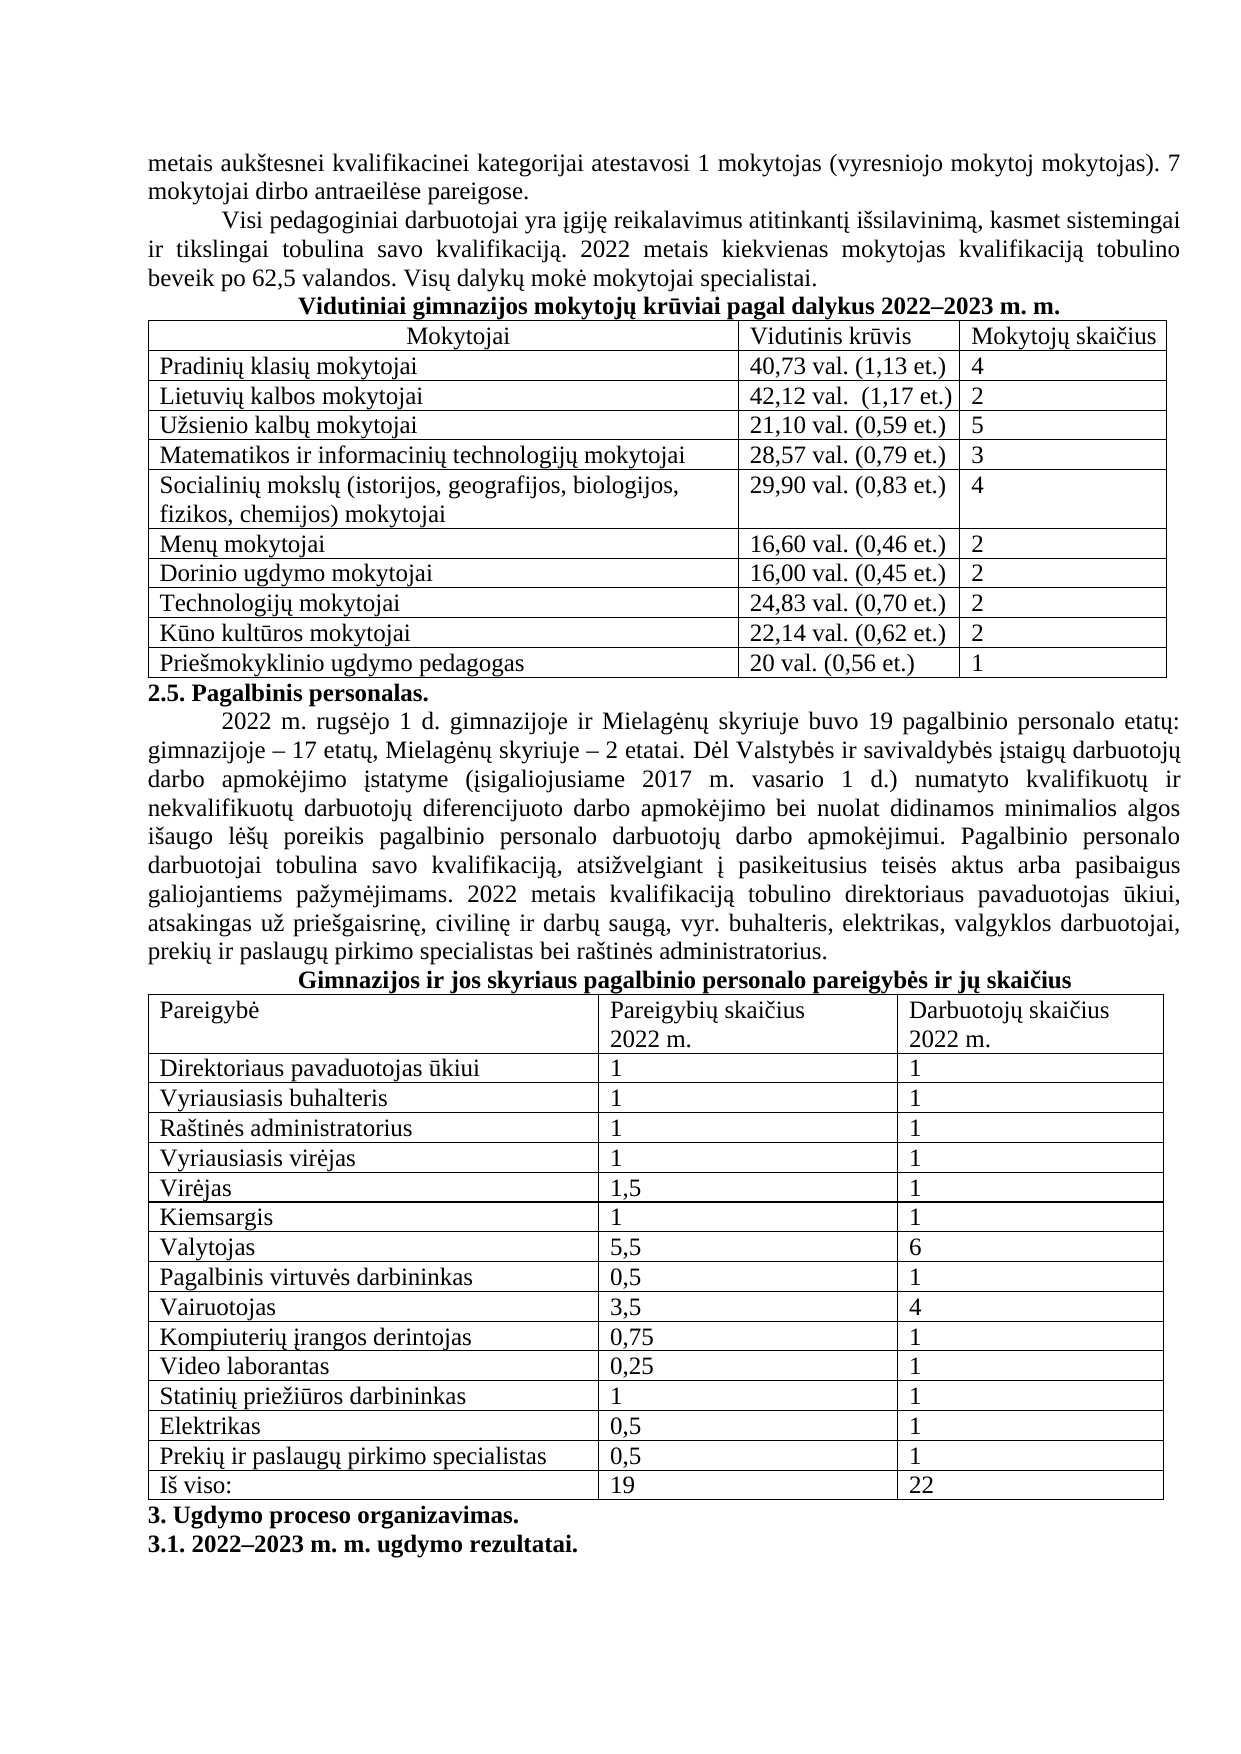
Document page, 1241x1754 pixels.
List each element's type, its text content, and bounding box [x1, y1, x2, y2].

table_cell 29,90 val. (0,83 et.) [739, 470, 959, 528]
table_cell 1 [599, 1113, 897, 1142]
table_cell 2 [960, 588, 1166, 617]
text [148, 148, 1181, 205]
table_cell Pagalbinis virtuvės darbininkas [149, 1262, 598, 1291]
table_cell Matematikos ir informacinių technologijų mokytojai [149, 440, 738, 469]
table_cell 2 [960, 529, 1166, 557]
text 2.5. Pagalbinis personalas. [148, 678, 1211, 706]
table_cell Menų mokytojai [149, 529, 738, 557]
table_cell 3 [960, 440, 1166, 469]
table_cell 1 [960, 648, 1166, 677]
table_cell 0,5 [599, 1441, 897, 1469]
table_cell 1,5 [599, 1173, 897, 1201]
table_cell Iš viso: [149, 1471, 598, 1499]
table_cell 4 [960, 470, 1166, 528]
table_cell Socialinių mokslų (istorijos, geografijos, biologijos, fizikos, chemijos) mokytojai [149, 470, 738, 528]
table_header Pareigybė [149, 995, 598, 1052]
text Vidutiniai gimnazijos mokytojų krūviai pagal dalykus 2022–2023 m. m. [148, 291, 1211, 320]
text Gimnazijos ir jos skyriaus pagalbinio personalo pareigybės ir jų skaičius [298, 965, 1211, 994]
table_cell 0,75 [599, 1322, 897, 1350]
table_cell 1 [599, 1054, 897, 1082]
table_cell Raštinės administratorius [149, 1113, 598, 1142]
table_cell 16,00 val. (0,45 et.) [739, 559, 959, 587]
table_cell Priešmokyklinio ugdymo pedagogas [149, 648, 738, 677]
text 3. Ugdymo proceso organizavimas. [148, 1500, 1211, 1529]
table_cell 2 [960, 559, 1166, 587]
table_cell Lietuvių kalbos mokytojai [149, 381, 738, 409]
table_cell 4 [898, 1292, 1163, 1321]
table_cell 5,5 [599, 1232, 897, 1261]
table_cell 0,5 [599, 1262, 897, 1291]
table_cell 1 [898, 1203, 1163, 1231]
table_cell Prekių ir paslaugų pirkimo specialistas [149, 1441, 598, 1469]
table_cell Dorinio ugdymo mokytojai [149, 559, 738, 587]
table_cell 1 [599, 1203, 897, 1231]
table_header Mokytojai [149, 321, 738, 350]
text Visi pedagoginiai darbuotojai yra įgiję reikalavimus atitinkantį išsilavinimą, kasmet sistemingai ir tikslingai tobulina savo kvalifikaciją. 2022 metais kiekvienas mokytojas kvalifikaciją tobulino beveik po 62,5 valandos. Visų dalykų mokė mokytojai specialistai. [148, 205, 1181, 291]
table_cell 1 [898, 1351, 1163, 1380]
table_cell Valytojas [149, 1232, 598, 1261]
table_cell Vyriausiasis virėjas [149, 1143, 598, 1172]
table_cell 42,12 val. (1,17 et.) [739, 381, 959, 409]
table_cell 19 [599, 1471, 897, 1499]
table_cell 1 [898, 1173, 1163, 1201]
table_cell 22 [898, 1471, 1163, 1499]
table_cell 5 [960, 411, 1166, 439]
table_cell Kompiuterių įrangos derintojas [149, 1322, 598, 1350]
table_header Vidutinis krūvis [739, 321, 959, 350]
table_cell 1 [599, 1083, 897, 1112]
table_cell Direktoriaus pavaduotojas ūkiui [149, 1054, 598, 1082]
table_cell Užsienio kalbų mokytojai [149, 411, 738, 439]
table_header Pareigybių skaičius 2022 m. [599, 995, 897, 1052]
table_cell 0,25 [599, 1351, 897, 1380]
table_cell Vairuotojas [149, 1292, 598, 1321]
table_cell Video laborantas [149, 1351, 598, 1380]
table_cell Virėjas [149, 1173, 598, 1201]
table_cell Elektrikas [149, 1411, 598, 1440]
table_cell 1 [898, 1054, 1163, 1082]
table_cell 2 [960, 381, 1166, 409]
table_cell 21,10 val. (0,59 et.) [739, 411, 959, 439]
table_cell Kūno kultūros mokytojai [149, 618, 738, 647]
table_cell 6 [898, 1232, 1163, 1261]
table_cell 3,5 [599, 1292, 897, 1321]
table_cell Statinių priežiūros darbininkas [149, 1381, 598, 1410]
table_cell 1 [898, 1411, 1163, 1440]
table_cell 1 [898, 1322, 1163, 1350]
table_cell 24,83 val. (0,70 et.) [739, 588, 959, 617]
text 2022 m. rugsėjo 1 d. gimnazijoje ir Mielagėnų skyriuje buvo 19 pagalbinio personalo etatų: gimnazijoje – 17 etatų, Mielagėnų skyriuje – 2 etatai. Dėl Valstybės ir savivaldybės įstaigų darbuotojų darbo apmokėjimo įstatyme (įsigaliojusiame 2017 m. vasario 1 d.) numatyto kvalifikuotų ir nekvalifikuotų darbuotojų diferencijuoto darbo apmokėjimo bei nuolat didinamos minimalios algos išaugo lėšų poreikis pagalbinio personalo darbuotojų darbo apmokėjimui. Pagalbinio personalo darbuotojai tobulina savo kvalifikaciją, atsižvelgiant į pasikeitusius teisės aktus arba pasibaigus galiojantiems pažymėjimams. 2022 metais kvalifikaciją tobulino direktoriaus pavaduotojas ūkiui, atsakingas už priešgaisrinę, civilinę ir darbų saugą, vyr. buhalteris, elektrikas, valgyklos darbuotojai, prekių ir paslaugų pirkimo specialistas bei raštinės administratorius. [148, 706, 1181, 965]
table_cell 1 [898, 1441, 1163, 1469]
table_cell 1 [599, 1143, 897, 1172]
table_cell 28,57 val. (0,79 et.) [739, 440, 959, 469]
text 3.1. 2022–2023 m. m. ugdymo rezultatai. [148, 1529, 1211, 1558]
table_cell 22,14 val. (0,62 et.) [739, 618, 959, 647]
table_cell 20 val. (0,56 et.) [739, 648, 959, 677]
table_header Darbuotojų skaičius 2022 m. [898, 995, 1163, 1052]
table_cell 1 [898, 1262, 1163, 1291]
table_cell 1 [599, 1381, 897, 1410]
table_header Mokytojų skaičius [960, 321, 1166, 350]
table_cell 4 [960, 351, 1166, 380]
table_cell 2 [960, 618, 1166, 647]
table_cell Kiemsargis [149, 1203, 598, 1231]
table_cell 1 [898, 1113, 1163, 1142]
table_cell Vyriausiasis buhalteris [149, 1083, 598, 1112]
table_cell Technologijų mokytojai [149, 588, 738, 617]
table_cell 1 [898, 1143, 1163, 1172]
table_cell 16,60 val. (0,46 et.) [739, 529, 959, 557]
table_cell 0,5 [599, 1411, 897, 1440]
table_cell 40,73 val. (1,13 et.) [739, 351, 959, 380]
table_cell 1 [898, 1381, 1163, 1410]
table_cell 1 [898, 1083, 1163, 1112]
table_cell Pradinių klasių mokytojai [149, 351, 738, 380]
